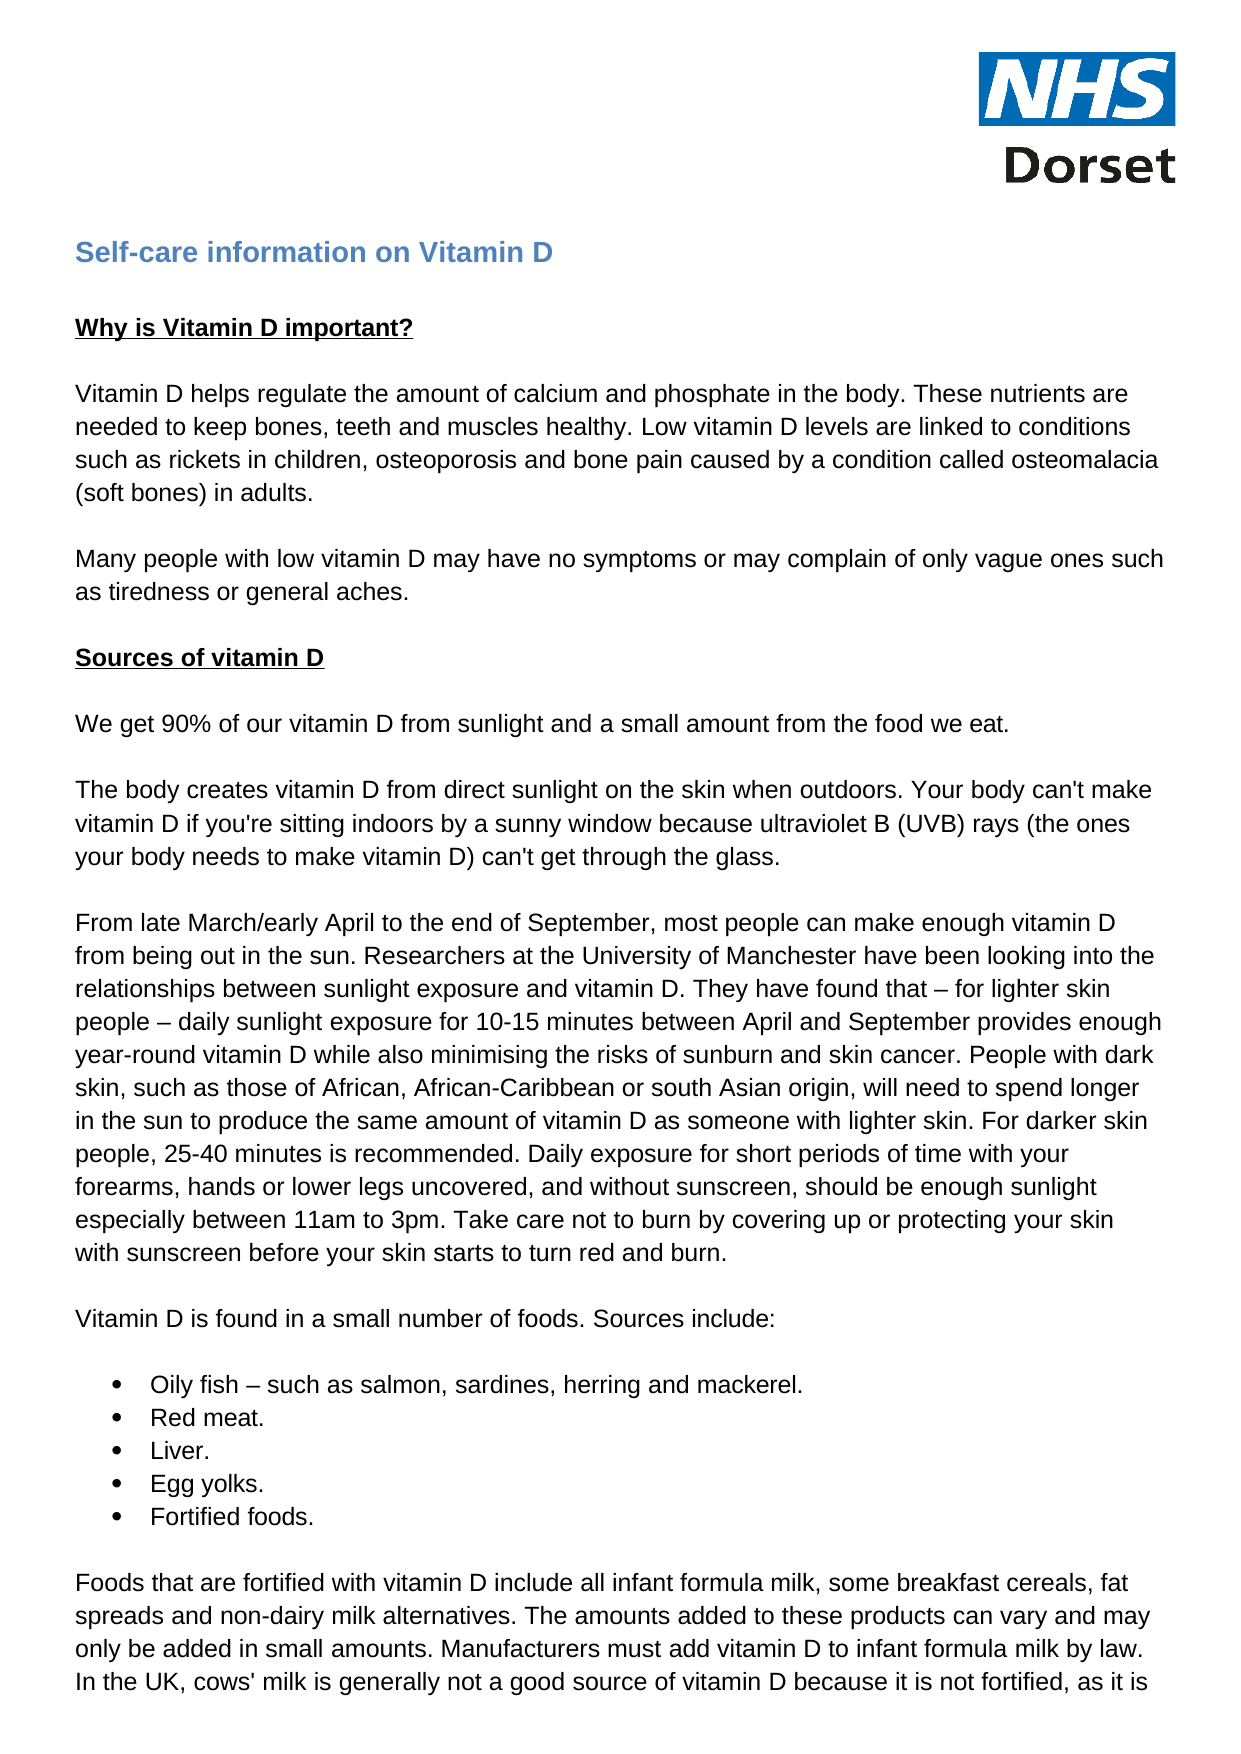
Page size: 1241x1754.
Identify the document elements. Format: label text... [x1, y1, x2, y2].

title Self-care information on Vitamin D [75, 235, 1176, 269]
subtitle Sources of vitamin D [75, 643, 1176, 672]
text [75, 1568, 1156, 1696]
list Red meat. [112, 1403, 1176, 1432]
list Fortified foods. [112, 1502, 1176, 1531]
list Liver. [112, 1436, 1176, 1465]
text Vitamin D helps regulate the amount of calcium and phosphate in the body. These nutrients are needed to keep bones, teeth and muscles healthy. Low vitamin D levels are linked to conditions such as rickets in children, osteoporosis and bone pain caused by a condition called osteomalacia (soft bones) in adults. [75, 379, 1176, 507]
subtitle Why is Vitamin D important? [75, 313, 1176, 342]
text Vitamin D is found in a small number of foods. Sources include: [75, 1304, 1176, 1333]
text Many people with low vitamin D may have no symptoms or may complain of only vague ones such as tiredness or general aches. [75, 544, 1176, 606]
list Oily fish – such as salmon, sardines, herring and mackerel. [112, 1370, 1176, 1399]
list Egg yolks. [112, 1469, 1176, 1498]
text The body creates vitamin D from direct sunlight on the skin when outdoors. Your body can't make vitamin D if you're sitting indoors by a sunny window because ultraviolet B (UVB) rays (the ones your body needs to make vitamin D) can't get through the glass. [75, 776, 1176, 870]
text From late March/early April to the end of September, most people can make enough vitamin D from being out in the sun. Researchers at the University of Manchester have been looking into the relationships between sunlight exposure and vitamin D. They have found that – for lighter skin people – daily sunlight exposure for 10-15 minutes between April and September provides enough year-round vitamin D while also minimising the risks of sunburn and skin cancer. People with dark skin, such as those of African, African-Caribbean or south Asian origin, will need to spend longer in the sun to produce the same amount of vitamin D as someone with lighter skin. For darker skin people, 25-40 minutes is recommended. Daily exposure for short periods of time with your forearms, hands or lower legs uncovered, and without sunscreen, should be enough sunlight especially between 11am to 3pm. Take care not to burn by covering up or protecting your skin with sunscreen before your skin starts to turn red and burn. [75, 908, 1165, 1267]
text We get 90% of our vitamin D from sunlight and a small amount from the food we eat. [75, 709, 1176, 738]
picture [978, 52, 1176, 183]
